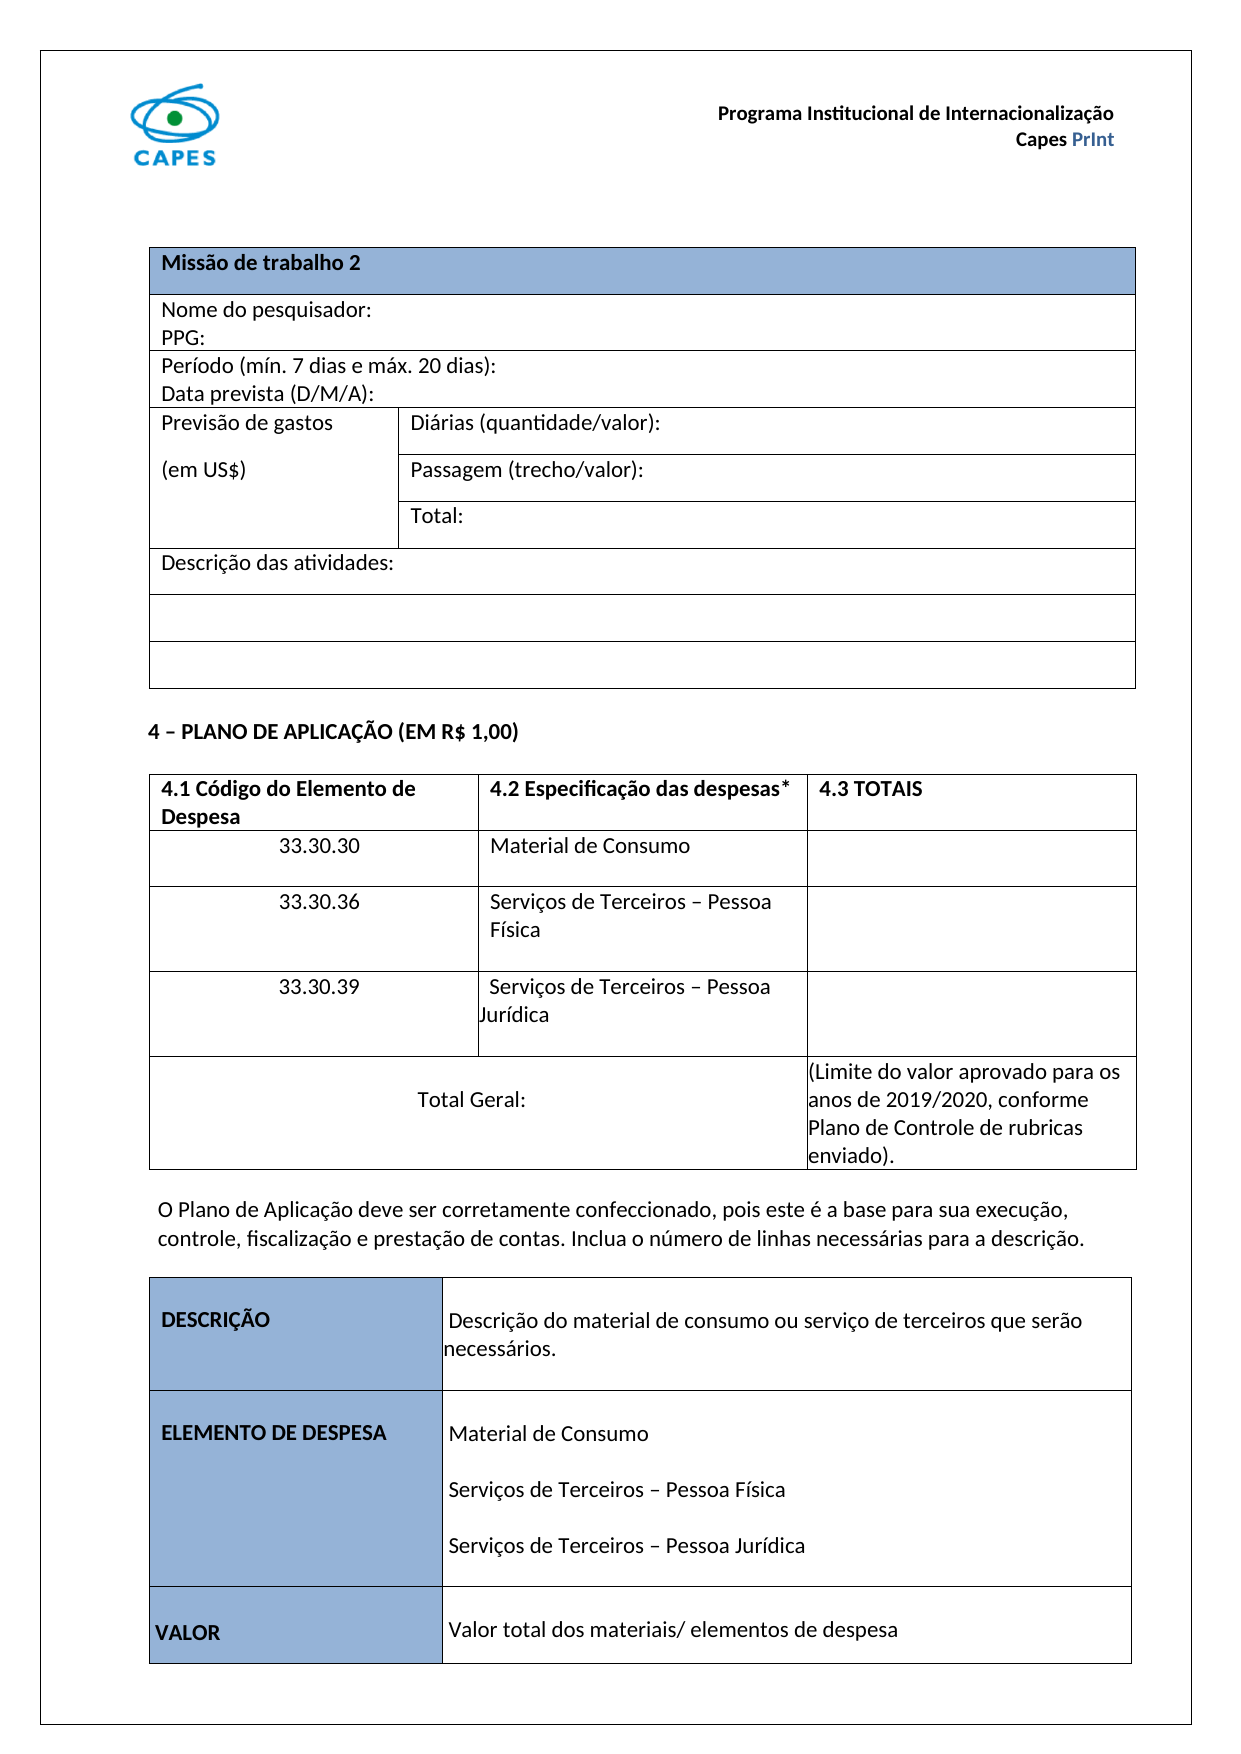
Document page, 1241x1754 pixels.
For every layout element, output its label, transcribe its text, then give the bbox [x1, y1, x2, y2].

table_cell [808, 972, 1136, 1056]
table_cell 33.30.36 [150, 887, 478, 971]
table_cell 33.30.30 [150, 831, 478, 886]
table_cell (Limite do valor aprovado para os anos de 2019/2020, conforme Plano de Controle de rubricas enviado). [808, 1057, 1136, 1169]
table_cell [808, 887, 1136, 971]
table_cell ELEMENTO DE DESPESA [150, 1391, 442, 1586]
table_cell 33.30.39 [150, 972, 478, 1056]
table_header Missão de trabalho 2 [150, 248, 1135, 294]
table_cell Passagem (trecho/valor): [399, 455, 1135, 501]
table_cell [808, 831, 1136, 886]
table_cell Descrição das atividades: [150, 549, 1135, 594]
table_header 4.2 Especificação das despesas* [479, 775, 807, 830]
table_cell Material de Consumo Serviços de Terceiros – Pessoa Física Serviços de Terceiros – Pessoa Jurídica [443, 1391, 1131, 1586]
table_header Descrição do material de consumo ou serviço de terceiros que serão necessários. [443, 1278, 1131, 1390]
table_cell Previsão de gastos (em US$) [150, 408, 398, 547]
table_cell VALOR [150, 1587, 442, 1663]
table_header 4.3 TOTAIS [808, 775, 1136, 830]
table_cell Diárias (quantidade/valor): [399, 408, 1135, 454]
table_cell Valor total dos materiais/ elementos de despesa [443, 1587, 1131, 1663]
table_cell Total: [399, 502, 1135, 547]
table_cell Total Geral: [150, 1057, 807, 1169]
table_cell Serviços de Terceiros – Pessoa Jurídica [479, 972, 807, 1056]
table_header 4.1 Código do Elemento de Despesa [150, 775, 478, 830]
table_cell [150, 642, 1135, 688]
table_cell [150, 595, 1135, 641]
picture [117, 75, 233, 175]
table_cell Nome do pesquisador: PPG: [150, 295, 1135, 350]
text O Plano de Aplicação deve ser corretamente confeccionado, pois este é a base para sua execução, controle, fiscalização e prestação de contas. Inclua o número de linhas necessárias para a descrição. [158, 1196, 1157, 1252]
table_cell Material de Consumo [479, 831, 807, 886]
text 4 – PLANO DE APLICAÇÃO (EM R$ 1,00) [41, 717, 1191, 745]
table_cell Serviços de Terceiros – Pessoa Física [479, 887, 807, 971]
table_cell Período (mín. 7 dias e máx. 20 dias): Data prevista (D/M/A): [150, 351, 1135, 407]
table_header DESCRIÇÃO [150, 1278, 442, 1390]
